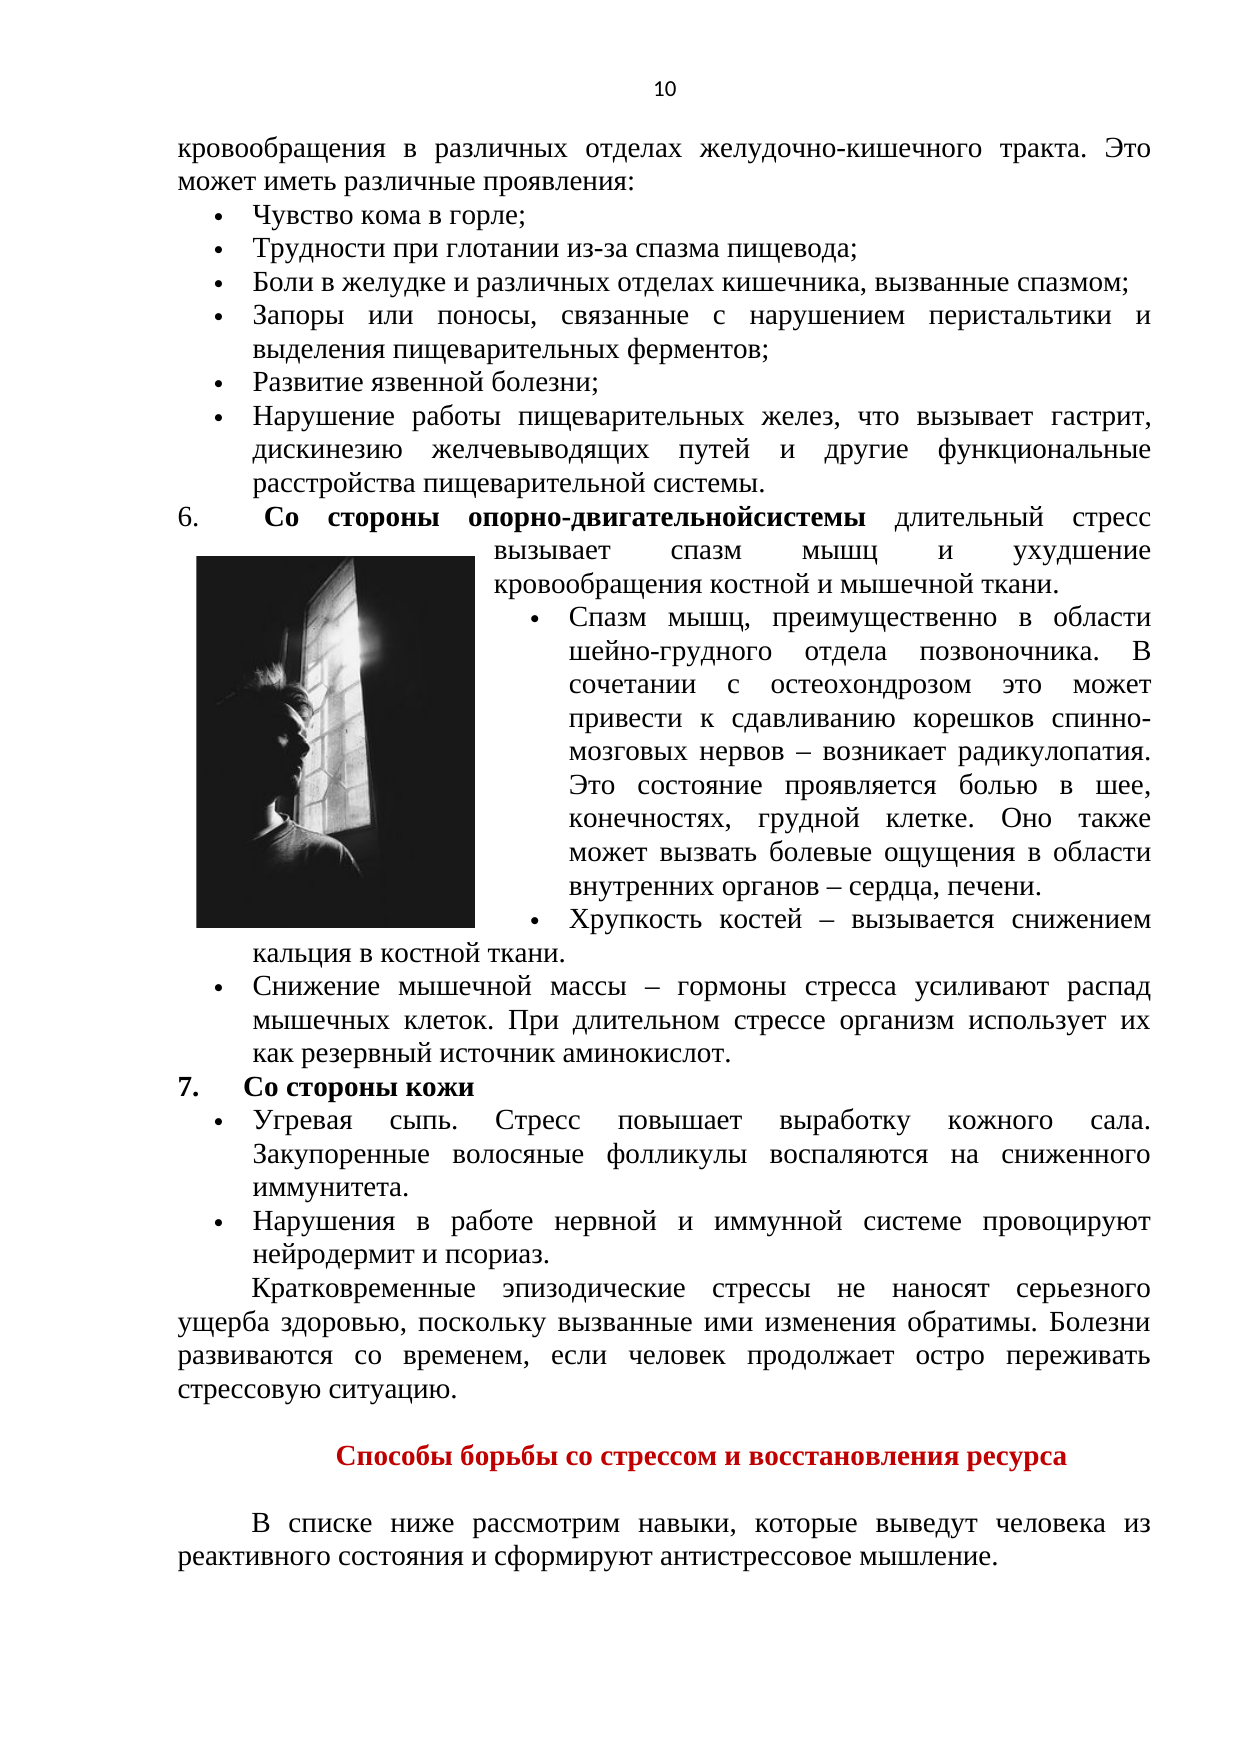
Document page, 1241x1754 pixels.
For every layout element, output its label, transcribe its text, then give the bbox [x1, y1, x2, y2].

list Развитие язвенной болезни; [215, 364, 1152, 398]
list Спазм мышц, преимущественно в области шейно-грудного отдела позвоночника. В сочетании с остеохондрозом это может привести к сдавливанию корешков спинно-мозговых нервов – возникает радикулопатия. Это состояние проявляется болью в шее, конечностях, грудной клетке. Оно также может вызвать болевые ощущения в области внутренних органов – сердца, печени. [475, 599, 1152, 901]
text Способы борьбы со стрессом и восстановления ресурса [177, 1438, 1152, 1471]
list Нарушения в работе нервной и иммунной системе провоцируют нейродермит и псориаз. [215, 1203, 1152, 1270]
list Трудности при глотании из-за спазма пищевода; [215, 230, 1152, 264]
text В списке ниже рассмотрим навыки, которые выведут человека из реактивного состояния и сформируют антистрессовое мышление. [177, 1505, 1152, 1572]
text 6. Со стороны опорно-двигательнойсистемы длительный стресс вызывает спазм мышц и ухудшение кровообращения костной и мышечной ткани. [177, 499, 1152, 599]
list Чувство кома в горле; [215, 197, 1152, 230]
picture [196, 556, 475, 928]
list Угревая сыпь. Стресс повышает выработку кожного сала. Закупоренные волосяные фолликулы воспаляются на сниженного иммунитета. [215, 1102, 1152, 1203]
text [177, 130, 1152, 197]
list Хрупкость костей – вызывается снижением кальция в костной ткани. [215, 901, 1152, 968]
text Кратковременные эпизодические стрессы не наносят серьезного ущерба здоровью, поскольку вызванные ими изменения обратимы. Болезни развиваются со временем, если человек продолжает остро переживать стрессовую ситуацию. [177, 1270, 1152, 1404]
list Нарушение работы пищеварительных желез, что вызывает гастрит, дискинезию желчевыводящих путей и другие функциональные расстройства пищеварительной системы. [215, 398, 1152, 499]
list Запоры или поносы, связанные с нарушением перистальтики и выделения пищеварительных ферментов; [215, 297, 1152, 364]
text 7. Со стороны кожи [177, 1069, 1152, 1102]
list Боли в желудке и различных отделах кишечника, вызванные спазмом; [215, 264, 1152, 297]
list Снижение мышечной массы – гормоны стресса усиливают распад мышечных клеток. При длительном стрессе организм использует их как резервный источник аминокислот. [215, 968, 1152, 1069]
